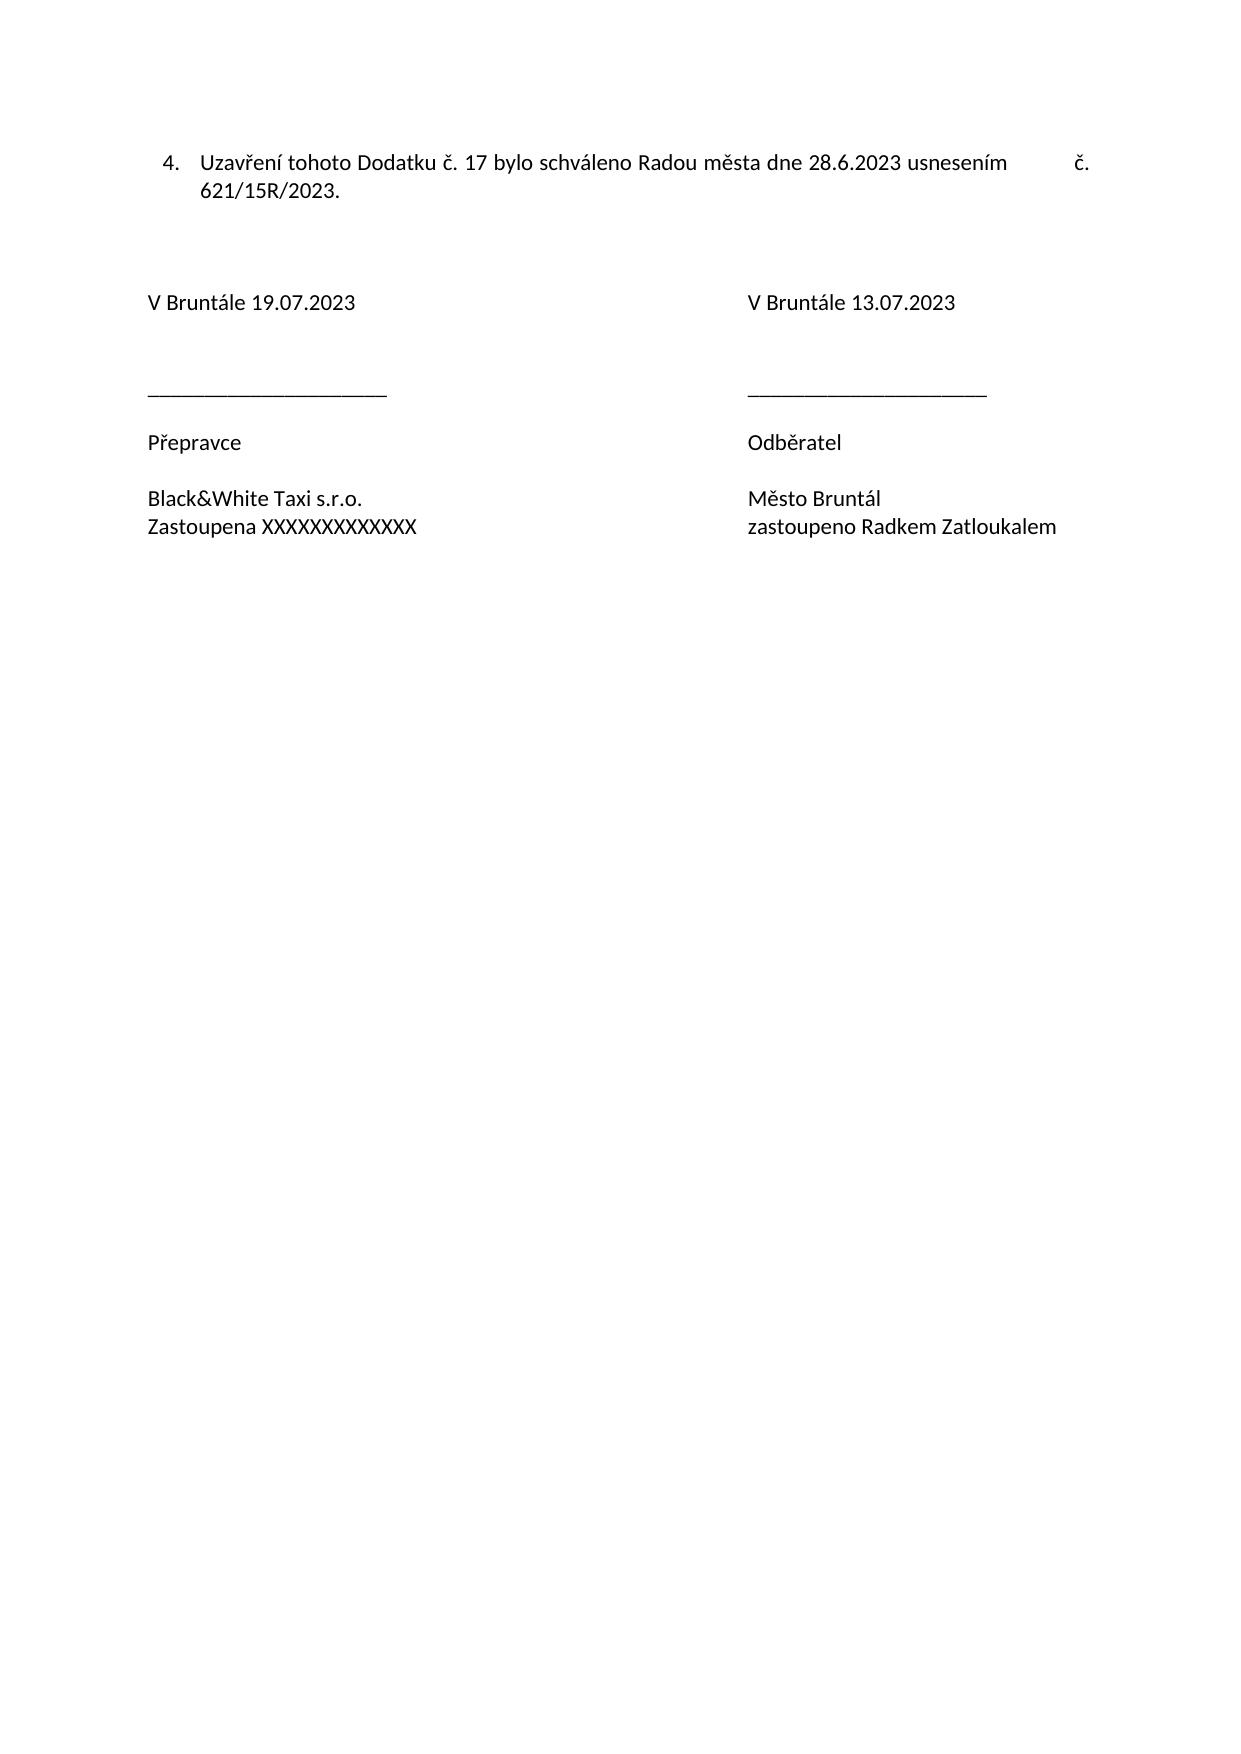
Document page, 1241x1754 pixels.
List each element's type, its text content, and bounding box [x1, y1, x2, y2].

text _____________________ _____________________ [148, 372, 1092, 400]
list Uzavření tohoto Dodatku č. 17 bylo schváleno Radou města dne 28.6.2023 usnesením č. 621/15R/2023. [162, 148, 1092, 204]
text Přepravce Odběratel [148, 428, 1092, 456]
text V Bruntále 19.07.2023 V Bruntále 13.07.2023 [148, 288, 1092, 316]
text Zastoupena XXX XXXXXXXXXX zastoupeno Radkem Zatloukalem [148, 512, 1092, 540]
text Black&White Taxi s.r.o. Město Bruntál [148, 484, 1092, 512]
